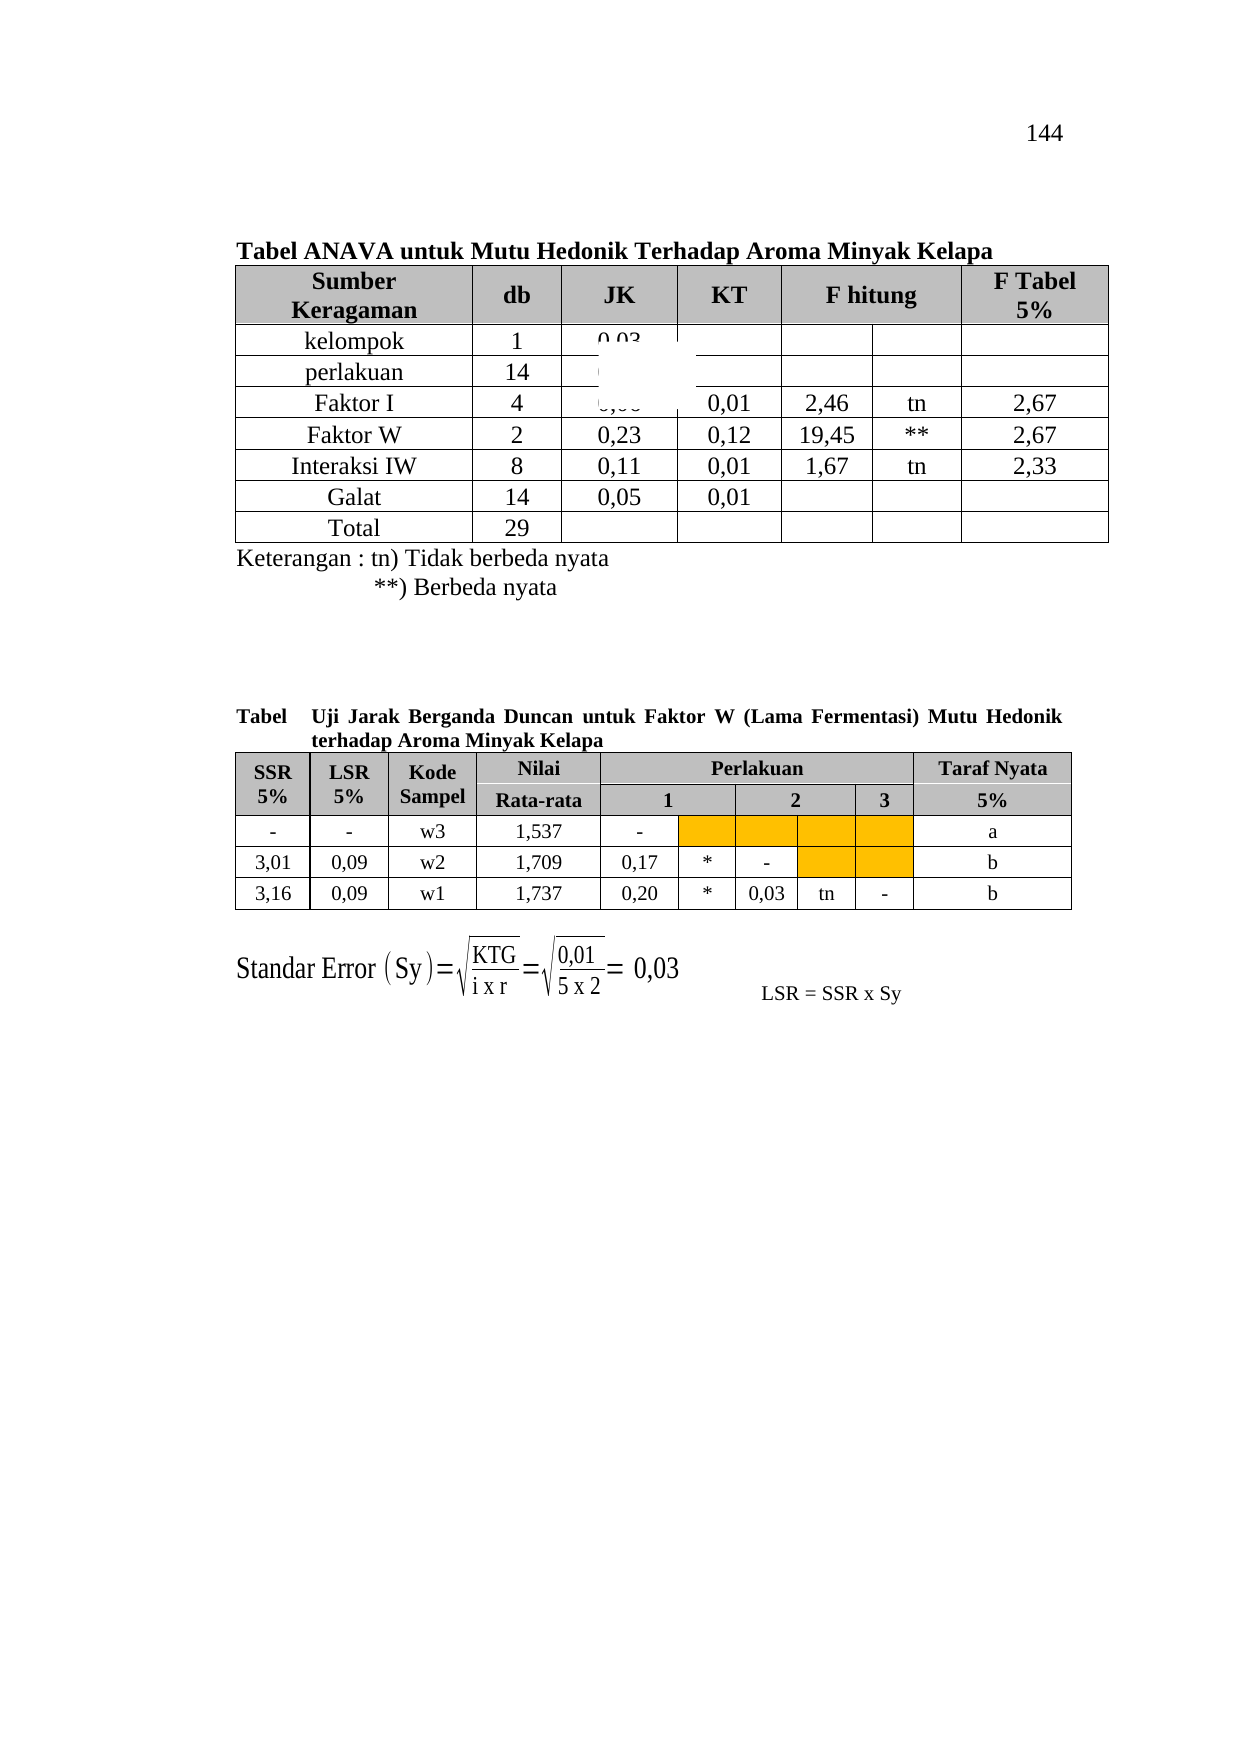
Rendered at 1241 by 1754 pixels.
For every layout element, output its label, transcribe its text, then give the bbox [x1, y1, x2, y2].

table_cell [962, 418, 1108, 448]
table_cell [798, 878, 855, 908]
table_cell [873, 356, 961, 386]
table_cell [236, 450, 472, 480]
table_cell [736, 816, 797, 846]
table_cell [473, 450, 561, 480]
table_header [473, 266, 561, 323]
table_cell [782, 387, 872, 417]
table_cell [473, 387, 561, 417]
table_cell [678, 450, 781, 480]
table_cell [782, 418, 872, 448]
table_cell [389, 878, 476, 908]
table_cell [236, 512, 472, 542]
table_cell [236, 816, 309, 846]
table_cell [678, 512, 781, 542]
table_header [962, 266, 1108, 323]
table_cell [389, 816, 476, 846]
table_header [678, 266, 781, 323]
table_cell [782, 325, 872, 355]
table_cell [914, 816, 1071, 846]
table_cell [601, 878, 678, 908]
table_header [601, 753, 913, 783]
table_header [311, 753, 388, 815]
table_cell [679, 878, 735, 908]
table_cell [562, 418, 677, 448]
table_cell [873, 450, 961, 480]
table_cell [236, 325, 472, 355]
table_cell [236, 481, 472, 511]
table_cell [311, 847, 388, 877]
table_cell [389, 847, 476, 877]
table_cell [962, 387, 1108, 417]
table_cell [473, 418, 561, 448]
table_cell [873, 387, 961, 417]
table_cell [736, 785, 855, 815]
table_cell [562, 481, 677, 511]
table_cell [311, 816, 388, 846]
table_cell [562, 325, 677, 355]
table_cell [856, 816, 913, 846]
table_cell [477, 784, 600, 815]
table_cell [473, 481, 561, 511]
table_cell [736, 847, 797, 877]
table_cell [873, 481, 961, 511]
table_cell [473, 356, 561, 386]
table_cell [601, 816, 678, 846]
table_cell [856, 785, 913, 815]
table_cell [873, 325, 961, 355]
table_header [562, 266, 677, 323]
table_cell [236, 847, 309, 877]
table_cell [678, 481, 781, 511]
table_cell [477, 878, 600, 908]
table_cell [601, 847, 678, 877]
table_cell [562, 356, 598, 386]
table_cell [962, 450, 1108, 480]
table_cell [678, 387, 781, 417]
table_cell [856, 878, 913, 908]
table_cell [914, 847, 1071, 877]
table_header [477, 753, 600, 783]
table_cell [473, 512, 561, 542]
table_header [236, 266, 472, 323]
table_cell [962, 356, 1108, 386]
text LSR = SSR x Sy [236, 934, 1063, 1005]
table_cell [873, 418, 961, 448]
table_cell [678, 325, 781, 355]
text Tabel Uji Jarak Berganda Duncan untuk Faktor W (Lama Fermentasi) Mutu Hedonik terhadap Aroma Minyak Kelapa [236, 704, 1063, 752]
text **) Berbeda nyata [236, 572, 1063, 601]
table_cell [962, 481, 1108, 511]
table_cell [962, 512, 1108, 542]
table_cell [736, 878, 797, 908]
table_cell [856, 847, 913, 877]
text Keterangan : tn) Tidak berbeda nyata [236, 543, 1063, 572]
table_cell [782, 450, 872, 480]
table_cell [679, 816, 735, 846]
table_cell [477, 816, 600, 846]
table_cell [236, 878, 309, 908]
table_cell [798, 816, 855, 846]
text Tabel ANAVA untuk Mutu Hedonik Terhadap Aroma Minyak Kelapa [236, 236, 1063, 265]
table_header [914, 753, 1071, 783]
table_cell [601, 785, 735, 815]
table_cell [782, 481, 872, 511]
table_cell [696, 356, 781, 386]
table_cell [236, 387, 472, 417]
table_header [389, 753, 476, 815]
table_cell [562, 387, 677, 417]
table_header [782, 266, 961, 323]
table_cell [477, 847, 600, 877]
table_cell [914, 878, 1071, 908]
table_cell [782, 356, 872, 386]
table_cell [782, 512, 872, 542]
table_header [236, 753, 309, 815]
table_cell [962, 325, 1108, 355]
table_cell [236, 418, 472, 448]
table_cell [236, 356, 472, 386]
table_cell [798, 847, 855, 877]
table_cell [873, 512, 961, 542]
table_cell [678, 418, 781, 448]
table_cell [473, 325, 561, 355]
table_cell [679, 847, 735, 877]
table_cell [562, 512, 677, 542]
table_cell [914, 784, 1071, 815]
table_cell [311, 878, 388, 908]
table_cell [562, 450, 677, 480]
